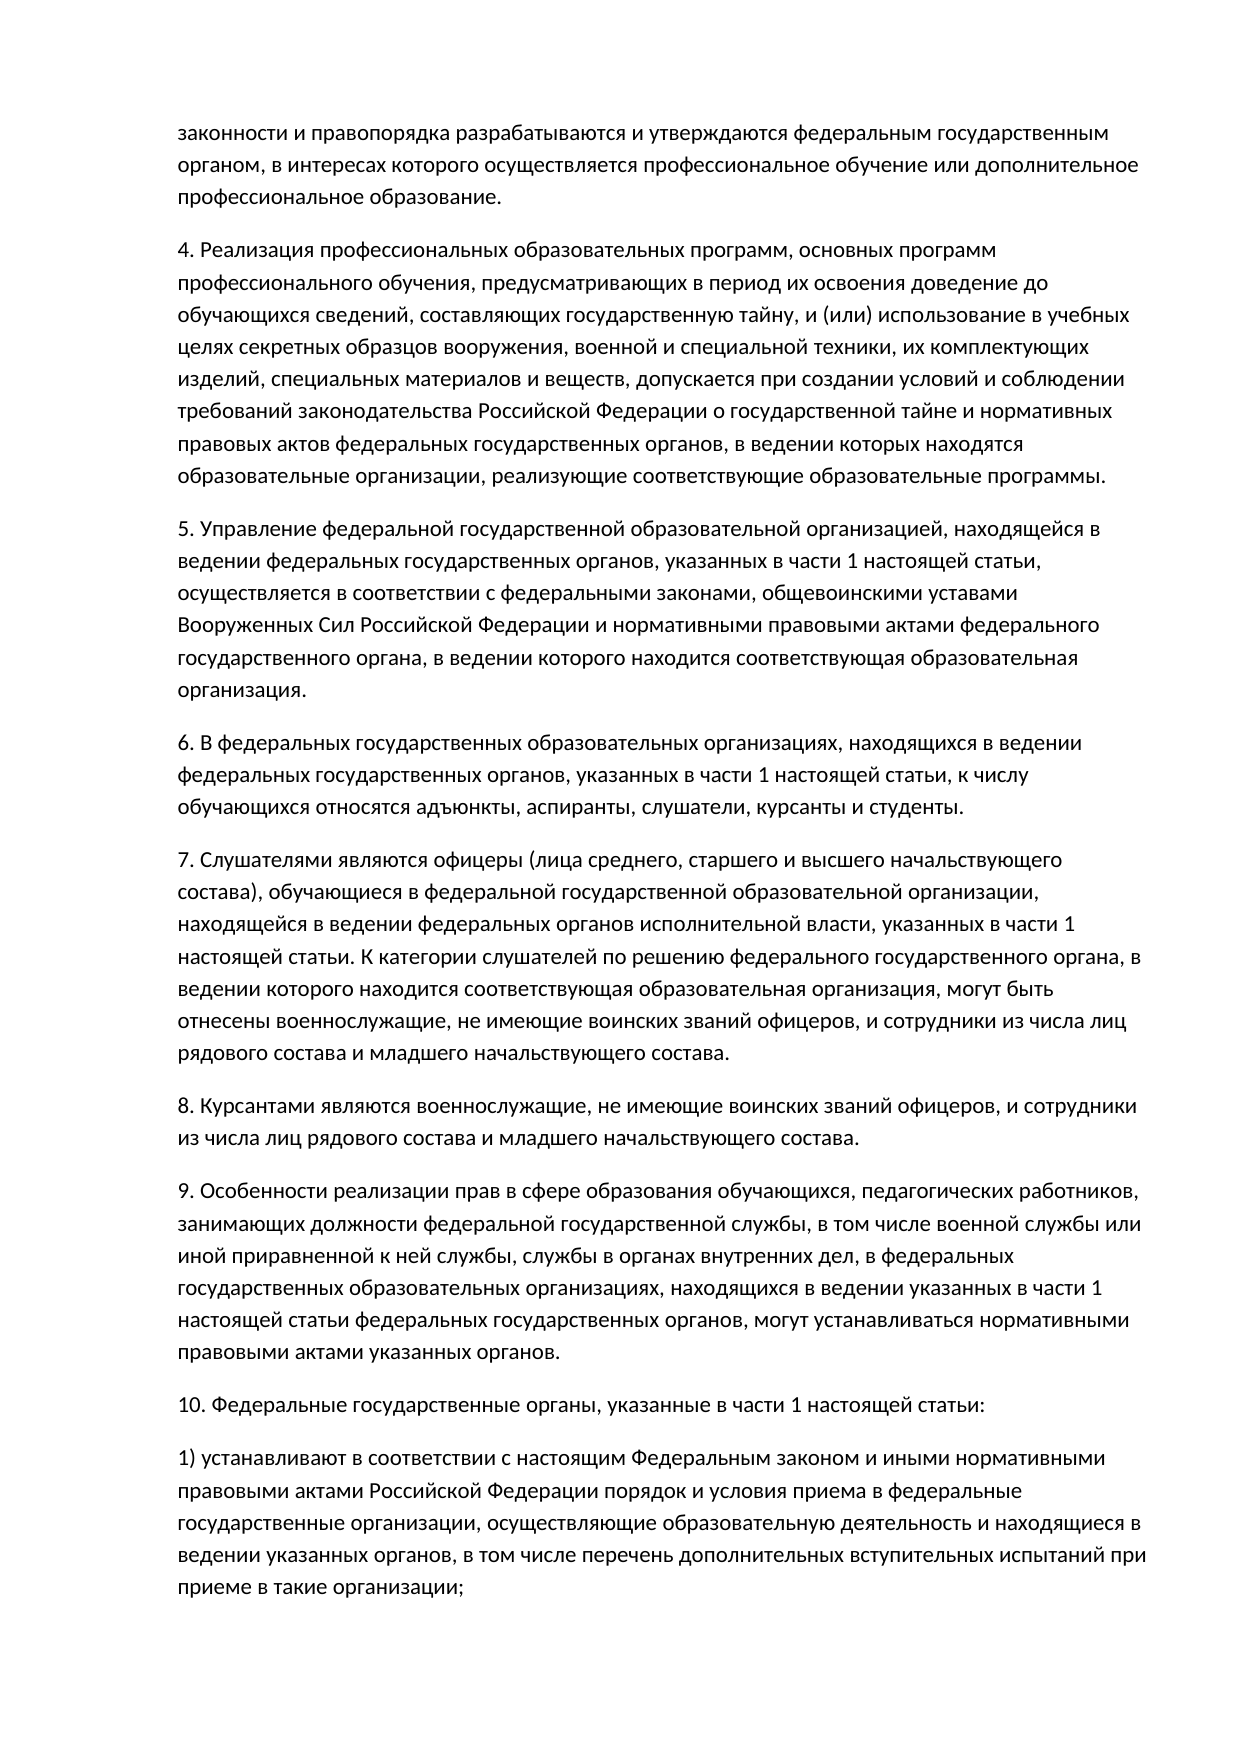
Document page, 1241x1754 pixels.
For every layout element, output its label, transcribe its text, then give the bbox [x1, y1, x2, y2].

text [177, 118, 1152, 211]
text 6. В федеральных государственных образовательных организациях, находящихся в ведении федеральных государственных органов, указанных в части 1 настоящей статьи, к числу обучающихся относятся адъюнкты, аспиранты, слушатели, курсанты и студенты. [177, 728, 1152, 820]
text 5. Управление федеральной государственной образовательной организацией, находящейся в ведении федеральных государственных органов, указанных в части 1 настоящей статьи, осуществляется в соответствии с федеральными законами, общевоинскими уставами Вооруженных Сил Российской Федерации и нормативными правовыми актами федерального государственного органа, в ведении которого находится соответствующая образовательная организация. [177, 514, 1152, 703]
text 1) устанавливают в соответствии с настоящим Федеральным законом и иными нормативными правовыми актами Российской Федерации порядок и условия приема в федеральные государственные организации, осуществляющие образовательную деятельность и находящиеся в ведении указанных органов, в том числе перечень дополнительных вступительных испытаний при приеме в такие организации; [177, 1443, 1152, 1600]
text 8. Курсантами являются военнослужащие, не имеющие воинских званий офицеров, и сотрудники из числа лиц рядового состава и младшего начальствующего состава. [177, 1091, 1152, 1152]
text 4. Реализация профессиональных образовательных программ, основных программ профессионального обучения, предусматривающих в период их освоения доведение до обучающихся сведений, составляющих государственную тайну, и (или) использование в учебных целях секретных образцов вооружения, военной и специальной техники, их комплектующих изделий, специальных материалов и веществ, допускается при создании условий и соблюдении требований законодательства Российской Федерации о государственной тайне и нормативных правовых актов федеральных государственных органов, в ведении которых находятся образовательные организации, реализующие соответствующие образовательные программы. [177, 236, 1152, 489]
text 9. Особенности реализации прав в сфере образования обучающихся, педагогических работников, занимающих должности федеральной государственной службы, в том числе военной службы или иной приравненной к ней службы, службы в органах внутренних дел, в федеральных государственных образовательных организациях, находящихся в ведении указанных в части 1 настоящей статьи федеральных государственных органов, могут устанавливаться нормативными правовыми актами указанных органов. [177, 1177, 1152, 1366]
text 10. Федеральные государственные органы, указанные в части 1 настоящей статьи: [177, 1391, 1152, 1418]
text 7. Слушателями являются офицеры (лица среднего, старшего и высшего начальствующего состава), обучающиеся в федеральной государственной образовательной организации, находящейся в ведении федеральных органов исполнительной власти, указанных в части 1 настоящей статьи. К категории слушателей по решению федерального государственного органа, в ведении которого находится соответствующая образовательная организация, могут быть отнесены военнослужащие, не имеющие воинских званий офицеров, и сотрудники из числа лиц рядового состава и младшего начальствующего состава. [177, 845, 1152, 1066]
